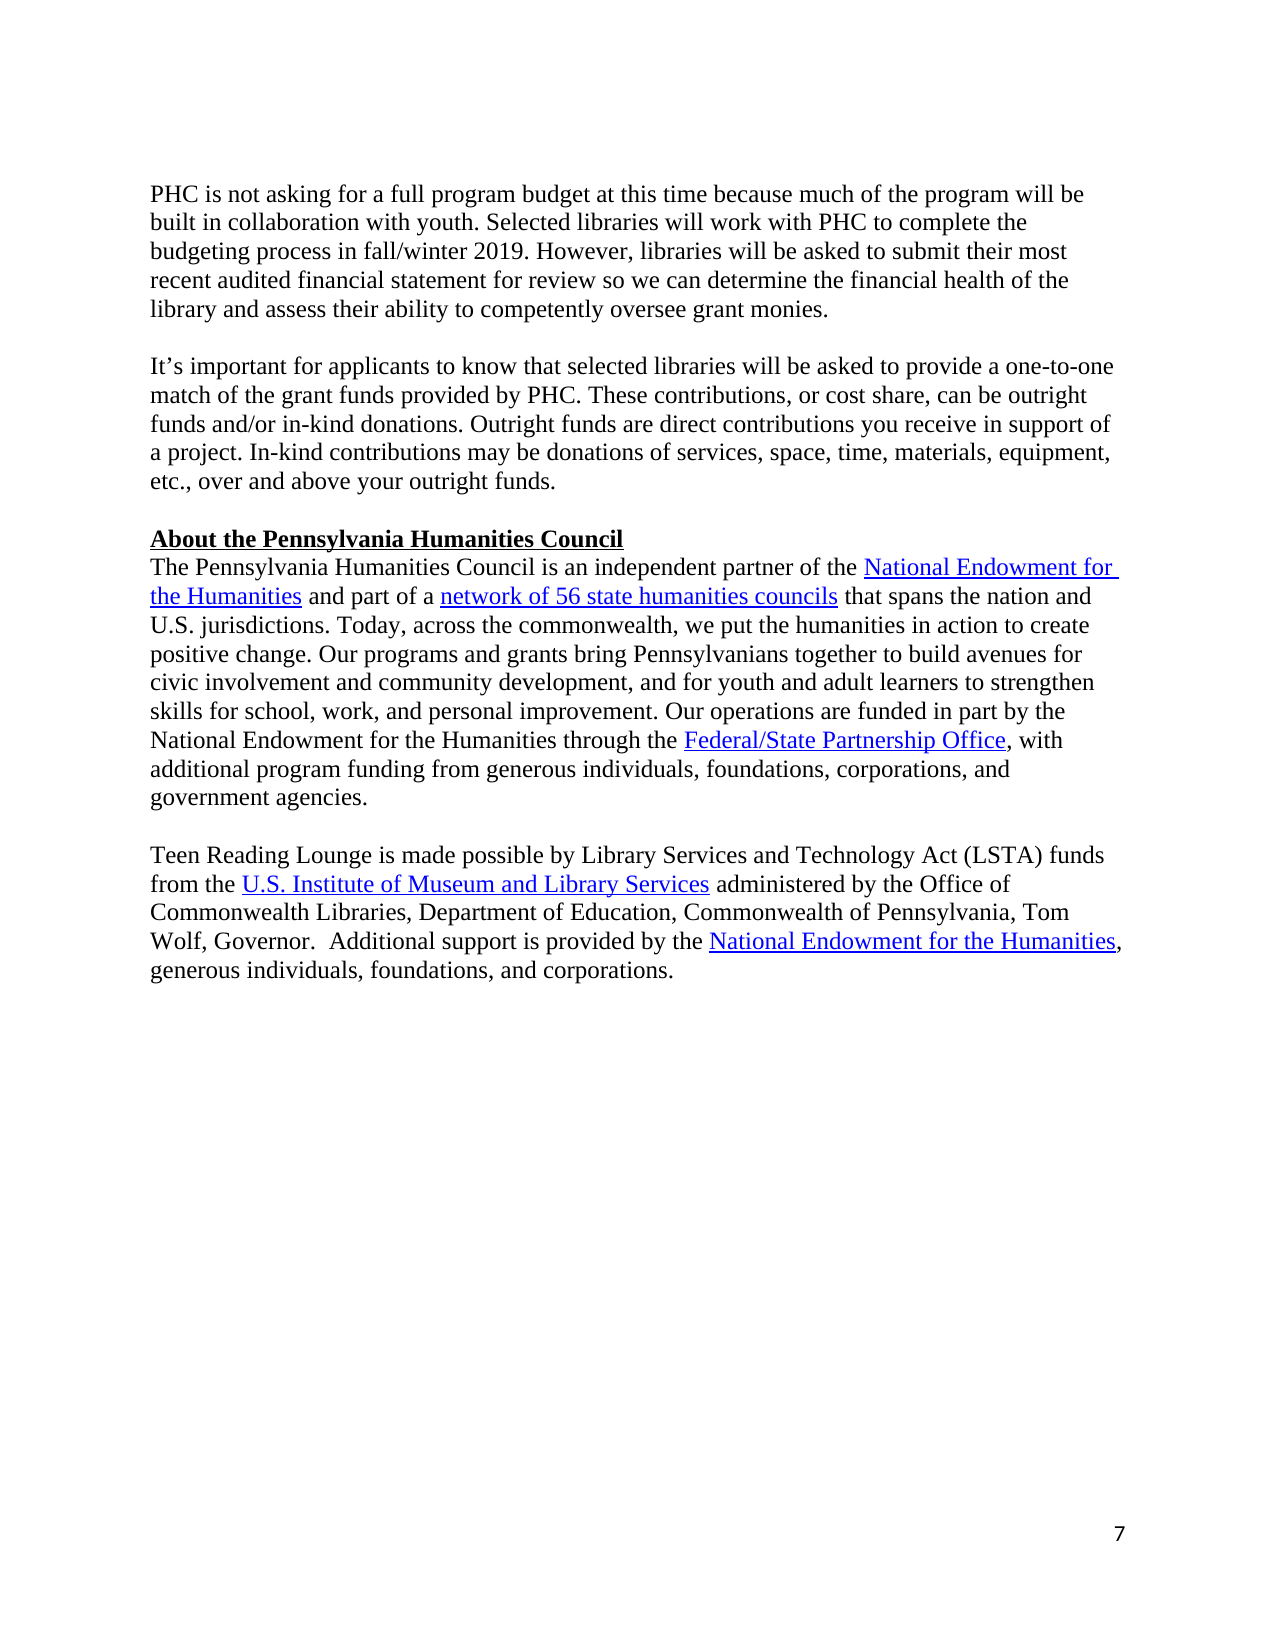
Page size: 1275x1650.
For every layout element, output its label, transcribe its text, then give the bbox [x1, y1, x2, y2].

text Teen Reading Lounge is made possible by Library Services and Technology Act (LSTA) funds from the U.S. Institute of Museum and Library Services administered by the Office of Commonwealth Libraries, Department of Education, Commonwealth of Pennsylvania, Tom Wolf, Governor. Additional support is provided by the National Endowment for the Humanities, generous individuals, foundations, and corporations. [150, 840, 1125, 984]
text The Pennsylvania Humanities Council is an independent partner of the National Endowment for the Humanities and part of a network of 56 state humanities councils that spans the nation and U.S. jurisdictions. Today, across the commonwealth, we put the humanities in action to create positive change. Our programs and grants bring Pennsylvanians together to build avenues for civic involvement and community development, and for youth and adult learners to strengthen skills for school, work, and personal improvement. Our operations are funded in part by the National Endowment for the Humanities through the Federal/State Partnership Office, with additional program funding from generous individuals, foundations, corporations, and government agencies. [150, 552, 1125, 811]
text It’s important for applicants to know that selected libraries will be asked to provide a one-to-one match of the grant funds provided by PHC. These contributions, or cost share, can be outright funds and/or in-kind donations. Outright funds are direct contributions you receive in support of a project. In-kind contributions may be donations of services, space, time, materials, equipment, etc., over and above your outright funds. [150, 351, 1125, 495]
text PHC is not asking for a full program budget at this time because much of the program will be built in collaboration with youth. Selected libraries will work with PHC to complete the budgeting process in fall/winter 2019. However, libraries will be asked to submit their most recent audited financial statement for review so we can determine the financial health of the library and assess their ability to competently oversee grant monies. [150, 179, 1125, 322]
text About the Pennsylvania Humanities Council [150, 524, 1125, 552]
